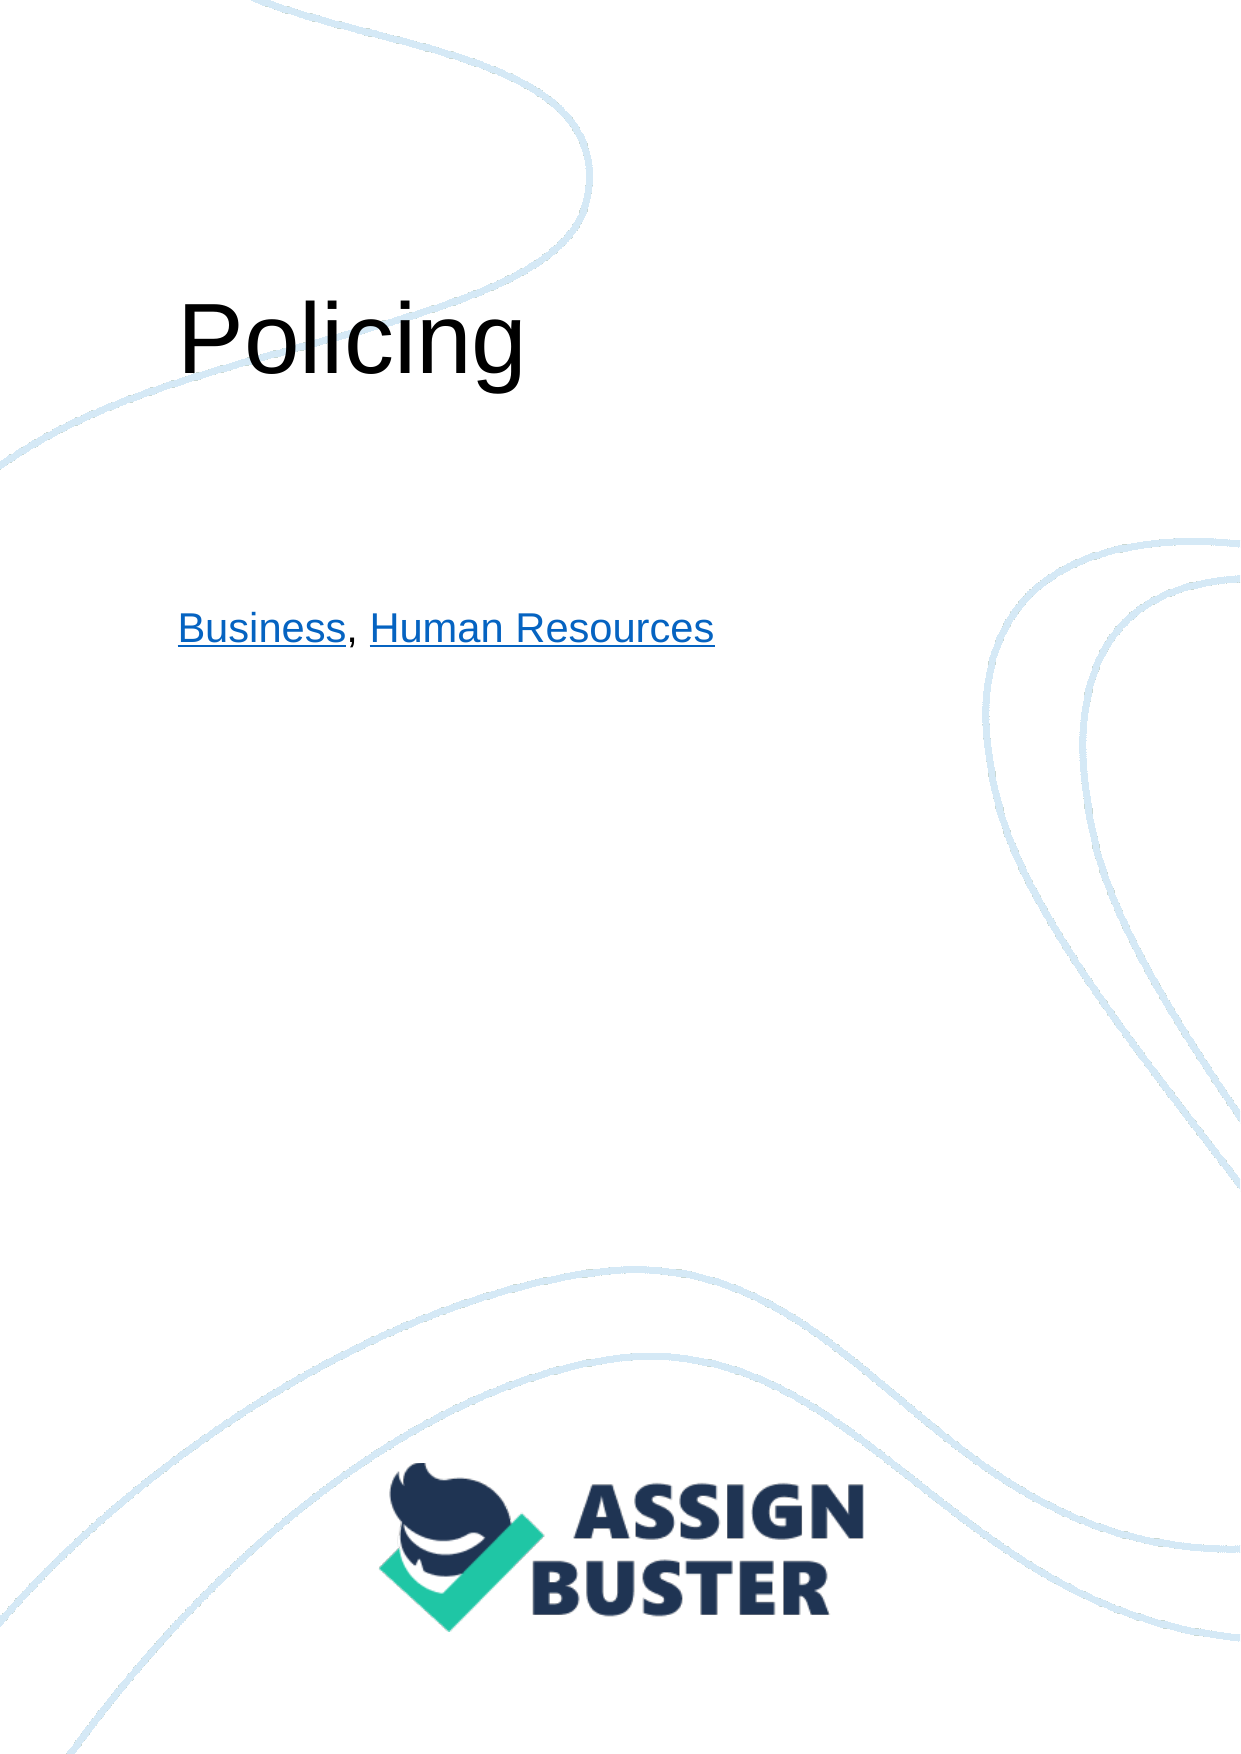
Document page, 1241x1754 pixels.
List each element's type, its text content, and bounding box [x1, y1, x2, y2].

picture [0, 0, 1241, 1754]
subtitle Policing [177, 279, 1152, 394]
text Business, Human Resources [177, 604, 1152, 652]
